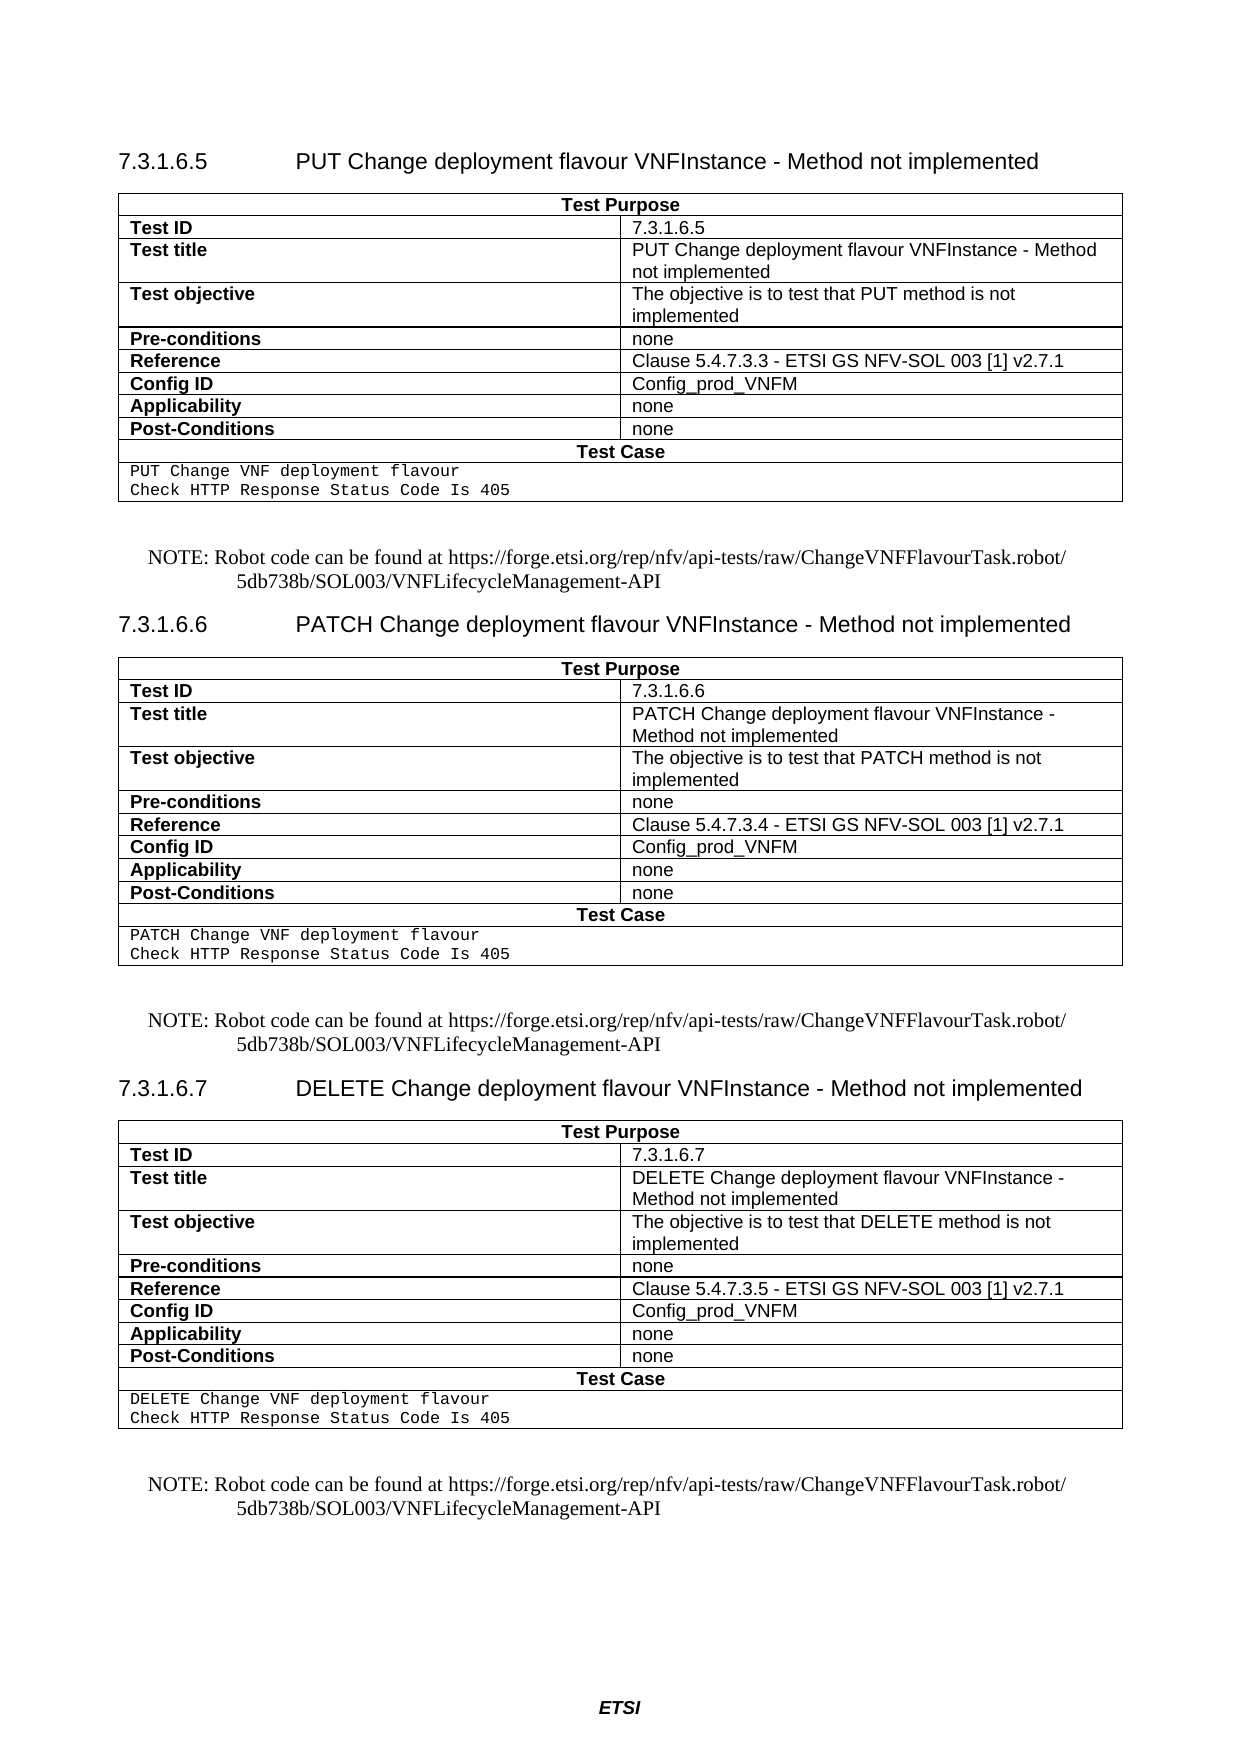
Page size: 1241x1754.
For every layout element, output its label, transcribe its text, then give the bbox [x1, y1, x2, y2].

table_cell Post-Conditions [119, 882, 620, 903]
table_cell Config ID [119, 836, 620, 858]
subtitle 7.3.1.6.7 DELETE Change deployment flavour VNFInstance - Method not implemented [118, 1075, 1122, 1102]
table_cell Pre-conditions [119, 328, 620, 349]
text NOTE: Robot code can be found at https://forge.etsi.org/rep/nfv/api-tests/raw/ChangeVNFFlavourTask.robot/5db738b/SOL003/VNFLifecycleManagement-API [148, 1472, 1122, 1520]
table_cell The objective is to test that PATCH method is not implemented [621, 747, 1122, 790]
table_cell Clause 5.4.7.3.5 - ETSI GS NFV-SOL 003 [1] v2.7.1 [621, 1278, 1122, 1299]
table_cell Reference [119, 350, 620, 372]
table_cell 7.3.1.6.5 [621, 216, 1122, 238]
table_cell none [621, 791, 1122, 813]
table_cell none [621, 1255, 1122, 1276]
table_cell none [621, 395, 1122, 417]
table_cell Applicability [119, 1323, 620, 1344]
table_cell Test Case [119, 1368, 1122, 1389]
table_cell Test title [119, 703, 620, 746]
table_cell Test Case [119, 904, 1122, 926]
subtitle 7.3.1.6.5 PUT Change deployment flavour VNFInstance - Method not implemented [118, 148, 1122, 174]
table_cell 7.3.1.6.7 [621, 1144, 1122, 1166]
table_cell Clause 5.4.7.3.3 - ETSI GS NFV-SOL 003 [1] v2.7.1 [621, 350, 1122, 372]
table_cell Test title [119, 1167, 620, 1210]
table_cell PUT Change VNF deployment flavour Check HTTP Response Status Code Is 405 [119, 463, 1122, 501]
table_cell DELETE Change VNF deployment flavour Check HTTP Response Status Code Is 405 [119, 1391, 1122, 1428]
table_cell Reference [119, 814, 620, 835]
table_header Test Purpose [119, 194, 1122, 215]
table_cell none [621, 882, 1122, 903]
table_cell PATCH Change deployment flavour VNFInstance - Method not implemented [621, 703, 1122, 746]
table_cell Test Case [119, 440, 1122, 462]
table_cell The objective is to test that PUT method is not implemented [621, 283, 1122, 326]
table_cell DELETE Change deployment flavour VNFInstance - Method not implemented [621, 1167, 1122, 1210]
table_cell Config_prod_VNFM [621, 373, 1122, 394]
table_cell Post-Conditions [119, 418, 620, 439]
table_cell Applicability [119, 859, 620, 881]
table_cell Pre-conditions [119, 791, 620, 813]
text NOTE: Robot code can be found at https://forge.etsi.org/rep/nfv/api-tests/raw/ChangeVNFFlavourTask.robot/5db738b/SOL003/VNFLifecycleManagement-API [148, 1008, 1122, 1056]
table_cell PATCH Change VNF deployment flavour Check HTTP Response Status Code Is 405 [119, 927, 1122, 964]
table_cell Clause 5.4.7.3.4 - ETSI GS NFV-SOL 003 [1] v2.7.1 [621, 814, 1122, 835]
table_header Test Purpose [119, 658, 1122, 679]
table_cell none [621, 328, 1122, 349]
table_cell none [621, 1345, 1122, 1367]
table_cell Reference [119, 1278, 620, 1299]
table_cell Test ID [119, 216, 620, 238]
subtitle 7.3.1.6.6 PATCH Change deployment flavour VNFInstance - Method not implemented [118, 611, 1122, 638]
table_cell none [621, 859, 1122, 881]
table_cell Test objective [119, 747, 620, 790]
table_cell 7.3.1.6.6 [621, 680, 1122, 702]
table_cell The objective is to test that DELETE method is not implemented [621, 1211, 1122, 1254]
table_cell none [621, 1323, 1122, 1344]
table_cell Test objective [119, 1211, 620, 1254]
table_cell Pre-conditions [119, 1255, 620, 1276]
table_cell Config ID [119, 1300, 620, 1322]
table_cell Test objective [119, 283, 620, 326]
table_cell Config_prod_VNFM [621, 836, 1122, 858]
table_cell Config ID [119, 373, 620, 394]
table_cell none [621, 418, 1122, 439]
table_cell Test title [119, 239, 620, 282]
text NOTE: Robot code can be found at https://forge.etsi.org/rep/nfv/api-tests/raw/ChangeVNFFlavourTask.robot/5db738b/SOL003/VNFLifecycleManagement-API [148, 544, 1122, 593]
table_cell Applicability [119, 395, 620, 417]
table_cell PUT Change deployment flavour VNFInstance - Method not implemented [621, 239, 1122, 282]
table_cell Post-Conditions [119, 1345, 620, 1367]
table_cell Test ID [119, 680, 620, 702]
table_header Test Purpose [119, 1121, 1122, 1143]
table_cell Config_prod_VNFM [621, 1300, 1122, 1322]
table_cell Test ID [119, 1144, 620, 1166]
